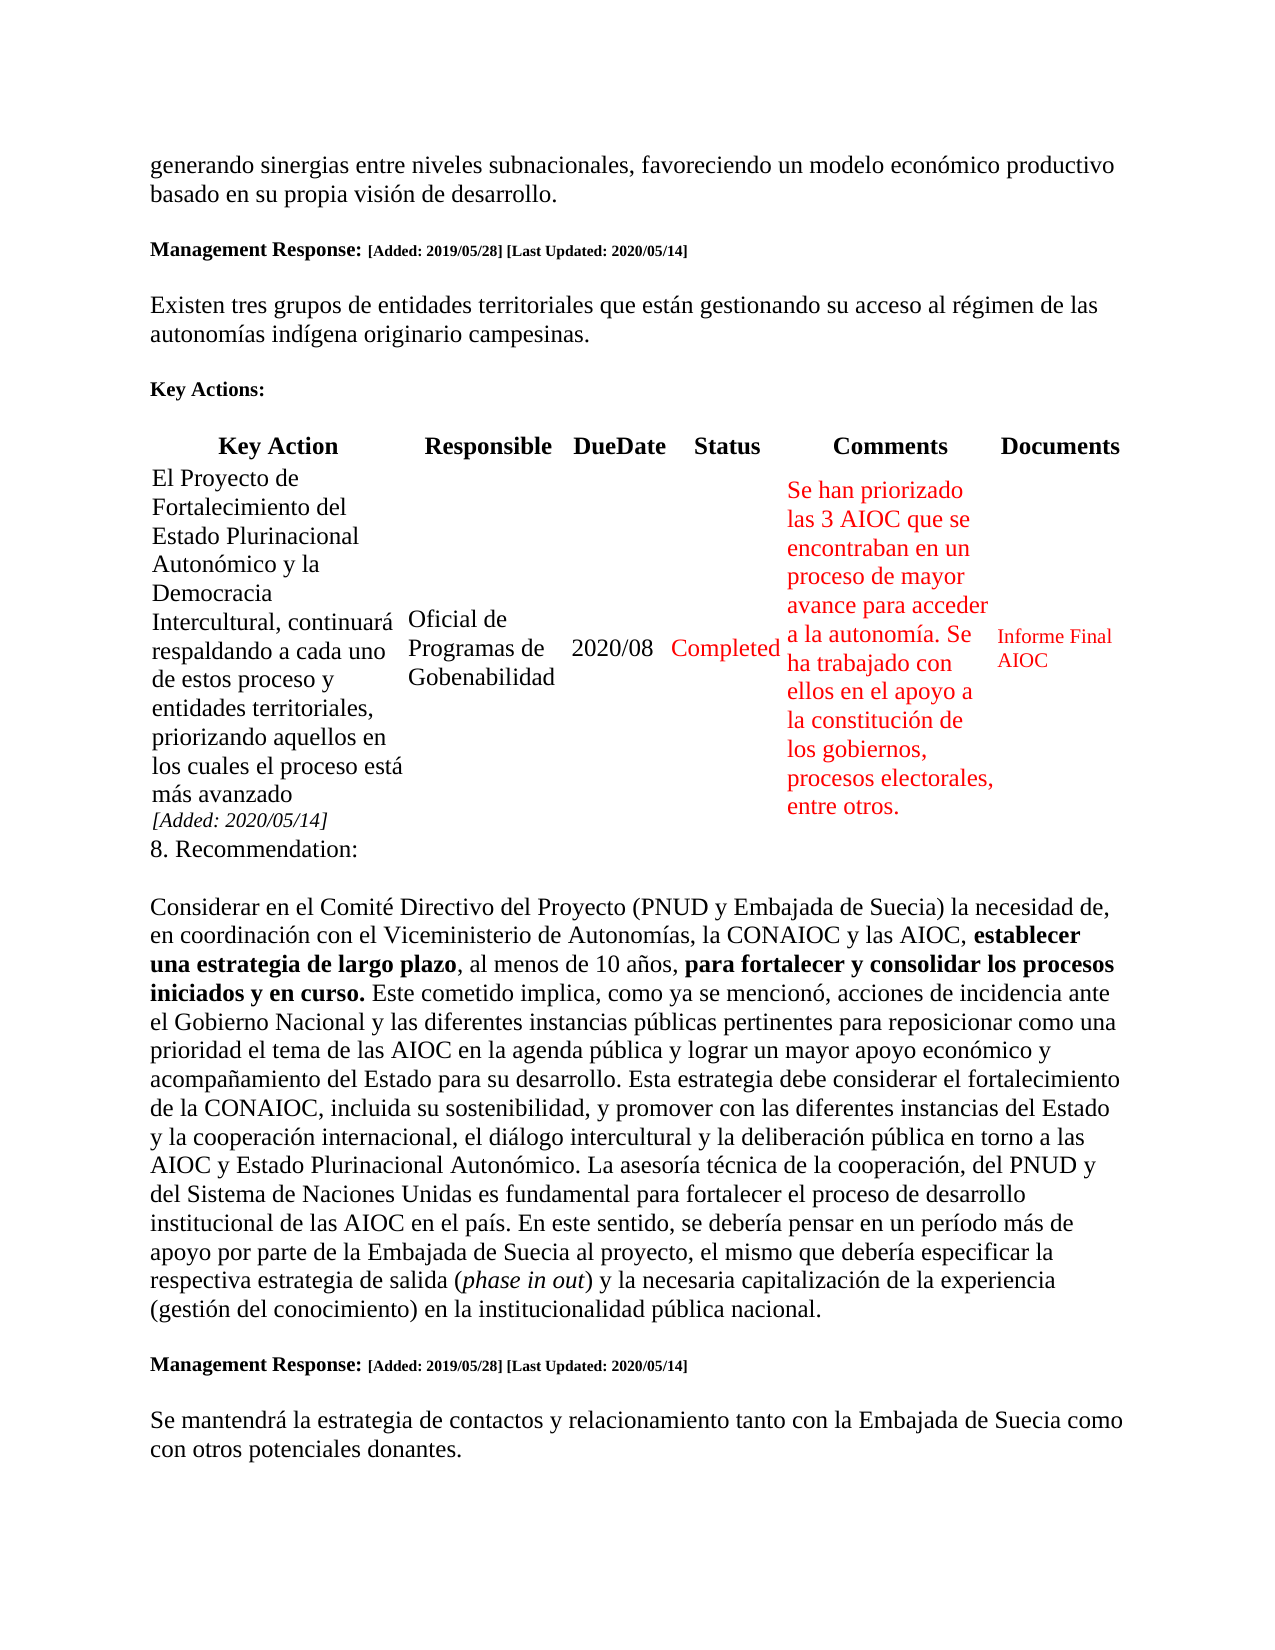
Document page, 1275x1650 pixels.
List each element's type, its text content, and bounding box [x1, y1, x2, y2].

table_cell 2020/08 [570, 462, 669, 834]
table_cell Oficial de Programas de Gobenabilidad [406, 462, 570, 834]
text Key Actions: [150, 377, 1125, 401]
table_cell Completed [669, 462, 785, 834]
text Management Response: [Added: 2019/05/28] [Last Updated: 2020/05/14] [150, 237, 1125, 261]
table_header Documents [996, 430, 1125, 462]
table_header DueDate [570, 430, 669, 462]
table_header Status [669, 430, 785, 462]
text 8. Recommendation: [150, 834, 1125, 863]
table_header Responsible [406, 430, 570, 462]
text Existen tres grupos de entidades territoriales que están gestionando su acceso al régimen de las autonomías indígena originario campesinas. [150, 290, 1125, 347]
text Se mantendrá la estrategia de contactos y relacionamiento tanto con la Embajada de Suecia como con otros potenciales donantes. [150, 1405, 1125, 1463]
table_cell Informe Final AIOC [996, 462, 1125, 834]
text Considerar en el Comité Directivo del Proyecto (PNUD y Embajada de Suecia) la necesidad de, en coordinación con el Viceministerio de Autonomías, la CONAIOC y las AIOC, establecer una estrategia de largo plazo, al menos de 10 años, para fortalecer y consolidar los procesos iniciados y en curso. Este cometido implica, como ya se mencionó, acciones de incidencia ante el Gobierno Nacional y las diferentes instancias públicas pertinentes para reposicionar como una prioridad el tema de las AIOC en la agenda pública y lograr un mayor apoyo económico y acompañamiento del Estado para su desarrollo. Esta estrategia debe considerar el fortalecimiento de la CONAIOC, incluida su sostenibilidad, y promover con las diferentes instancias del Estado y la cooperación internacional, el diálogo intercultural y la deliberación pública en torno a las AIOC y Estado Plurinacional Autonómico. La asesoría técnica de la cooperación, del PNUD y del Sistema de Naciones Unidas es fundamental para fortalecer el proceso de desarrollo institucional de las AIOC en el país. En este sentido, se debería pensar en un período más de apoyo por parte de la Embajada de Suecia al proyecto, el mismo que debería especificar la respectiva estrategia de salida (phase in out) y la necesaria capitalización de la experiencia (gestión del conocimiento) en la institucionalidad pública nacional. [150, 892, 1125, 1323]
text Management Response: [Added: 2019/05/28] [Last Updated: 2020/05/14] [150, 1352, 1125, 1376]
table_cell Se han priorizado las 3 AIOC que se encontraban en un proceso de mayor avance para acceder a la autonomía. Se ha trabajado con ellos en el apoyo a la constitución de los gobiernos, procesos electorales, entre otros. [785, 462, 996, 834]
table_cell El Proyecto de Fortalecimiento del Estado Plurinacional Autonómico y la Democracia Intercultural, continuará respaldando a cada uno de estos proceso y entidades territoriales, priorizando aquellos en los cuales el proceso está más avanzado [Added: 2020/05/14] [150, 462, 406, 834]
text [150, 150, 1125, 207]
table_header Comments [785, 430, 996, 462]
table_header Key Action [150, 430, 406, 462]
